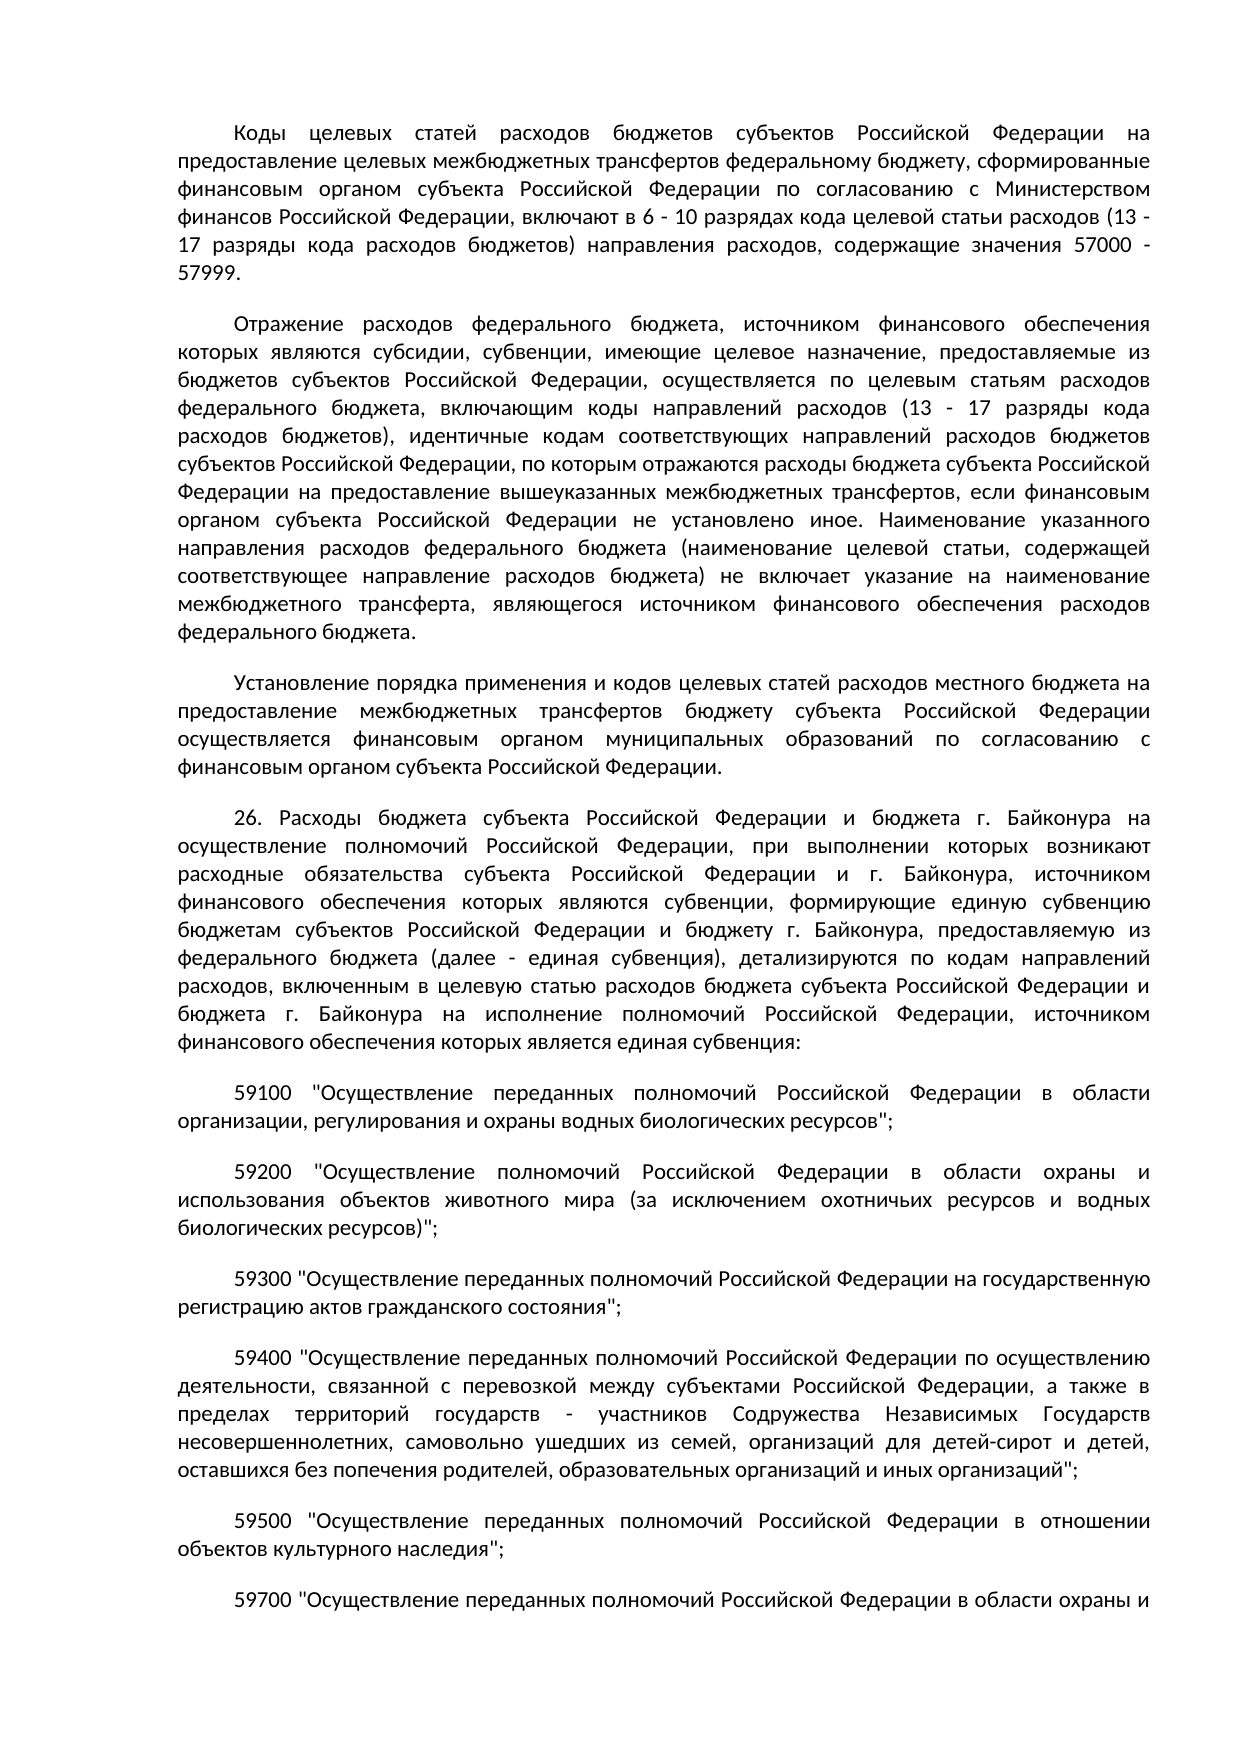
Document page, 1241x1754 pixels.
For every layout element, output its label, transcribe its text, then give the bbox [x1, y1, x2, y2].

text 59100 "Осуществление переданных полномочий Российской Федерации в области организации, регулирования и охраны водных биологических ресурсов"; [177, 1078, 1152, 1134]
text 59500 "Осуществление переданных полномочий Российской Федерации в отношении объектов культурного наследия"; [177, 1506, 1152, 1562]
text 59200 "Осуществление полномочий Российской Федерации в области охраны и использования объектов животного мира (за исключением охотничьих ресурсов и водных биологических ресурсов)"; [177, 1157, 1152, 1241]
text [177, 1585, 1152, 1613]
text 59400 "Осуществление переданных полномочий Российской Федерации по осуществлению деятельности, связанной с перевозкой между субъектами Российской Федерации, а также в пределах территорий государств - участников Содружества Независимых Государств несовершеннолетних, самовольно ушедших из семей, организаций для детей-сирот и детей, оставшихся без попечения родителей, образовательных организаций и иных организаций"; [177, 1343, 1152, 1483]
text 59300 "Осуществление переданных полномочий Российской Федерации на государственную регистрацию актов гражданского состояния"; [177, 1264, 1152, 1320]
text 26. Расходы бюджета субъекта Российской Федерации и бюджета г. Байконура на осуществление полномочий Российской Федерации, при выполнении которых возникают расходные обязательства субъекта Российской Федерации и г. Байконура, источником финансового обеспечения которых являются субвенции, формирующие единую субвенцию бюджетам субъектов Российской Федерации и бюджету г. Байконура, предоставляемую из федерального бюджета (далее - единая субвенция), детализируются по кодам направлений расходов, включенным в целевую статью расходов бюджета субъекта Российской Федерации и бюджета г. Байконура на исполнение полномочий Российской Федерации, источником финансового обеспечения которых является единая субвенция: [177, 803, 1152, 1056]
text Отражение расходов федерального бюджета, источником финансового обеспечения которых являются субсидии, субвенции, имеющие целевое назначение, предоставляемые из бюджетов субъектов Российской Федерации, осуществляется по целевым статьям расходов федерального бюджета, включающим коды направлений расходов (13 - 17 разряды кода расходов бюджетов), идентичные кодам соответствующих направлений расходов бюджетов субъектов Российской Федерации, по которым отражаются расходы бюджета субъекта Российской Федерации на предоставление вышеуказанных межбюджетных трансфертов, если финансовым органом субъекта Российской Федерации не установлено иное. Наименование указанного направления расходов федерального бюджета (наименование целевой статьи, содержащей соответствующее направление расходов бюджета) не включает указание на наименование межбюджетного трансферта, являющегося источником финансового обеспечения расходов федерального бюджета. [177, 309, 1152, 645]
text Установление порядка применения и кодов целевых статей расходов местного бюджета на предоставление межбюджетных трансфертов бюджету субъекта Российской Федерации осуществляется финансовым органом муниципальных образований по согласованию с финансовым органом субъекта Российской Федерации. [177, 668, 1152, 780]
text Коды целевых статей расходов бюджетов субъектов Российской Федерации на предоставление целевых межбюджетных трансфертов федеральному бюджету, сформированные финансовым органом субъекта Российской Федерации по согласованию с Министерством финансов Российской Федерации, включают в 6 - 10 разрядах кода целевой статьи расходов (13 - 17 разряды кода расходов бюджетов) направления расходов, содержащие значения 57000 - 57999. [177, 118, 1152, 286]
